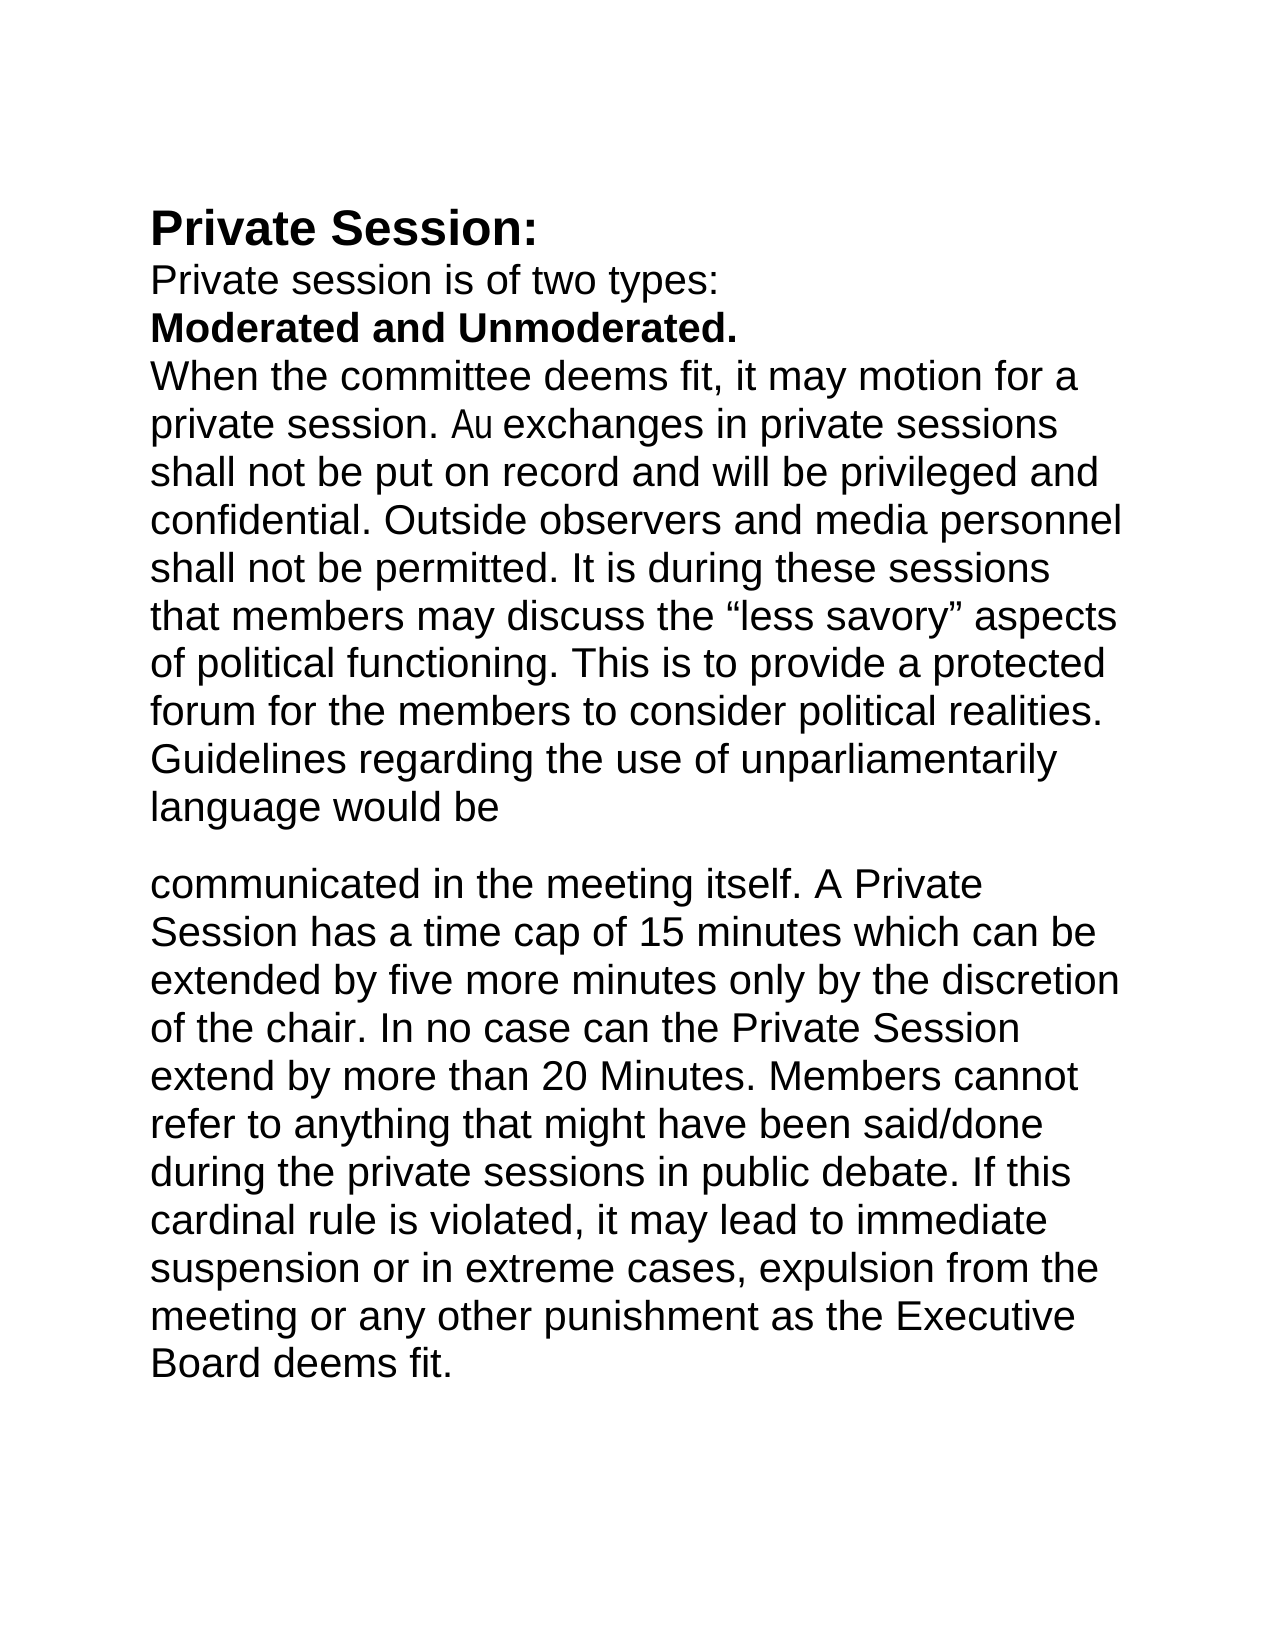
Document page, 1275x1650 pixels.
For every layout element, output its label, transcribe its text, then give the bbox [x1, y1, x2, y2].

text Private Session: Private session is of two types: Moderated and Unmoderated. When the committee deems fit, it may motion for a private session. Au exchanges in private sessions shall not be put on record and will be privileged and confidential. Outside observers and media personnel shall not be permitted. It is during these sessions that members may discuss the “less savory” aspects of political functioning. This is to provide a protected forum for the members to consider political realities. Guidelines regarding the use of unparliamentarily language would be [150, 150, 1125, 830]
text communicated in the meeting itself. A Private Session has a time cap of 15 minutes which can be extended by five more minutes only by the discretion of the chair. In no case can the Private Session extend by more than 20 Minutes. Members cannot refer to anything that might have been said/done during the private sessions in public debate. If this cardinal rule is violated, it may lead to immediate suspension or in extreme cases, expulsion from the meeting or any other punishment as the Executive Board deems fit. [150, 859, 1125, 1387]
